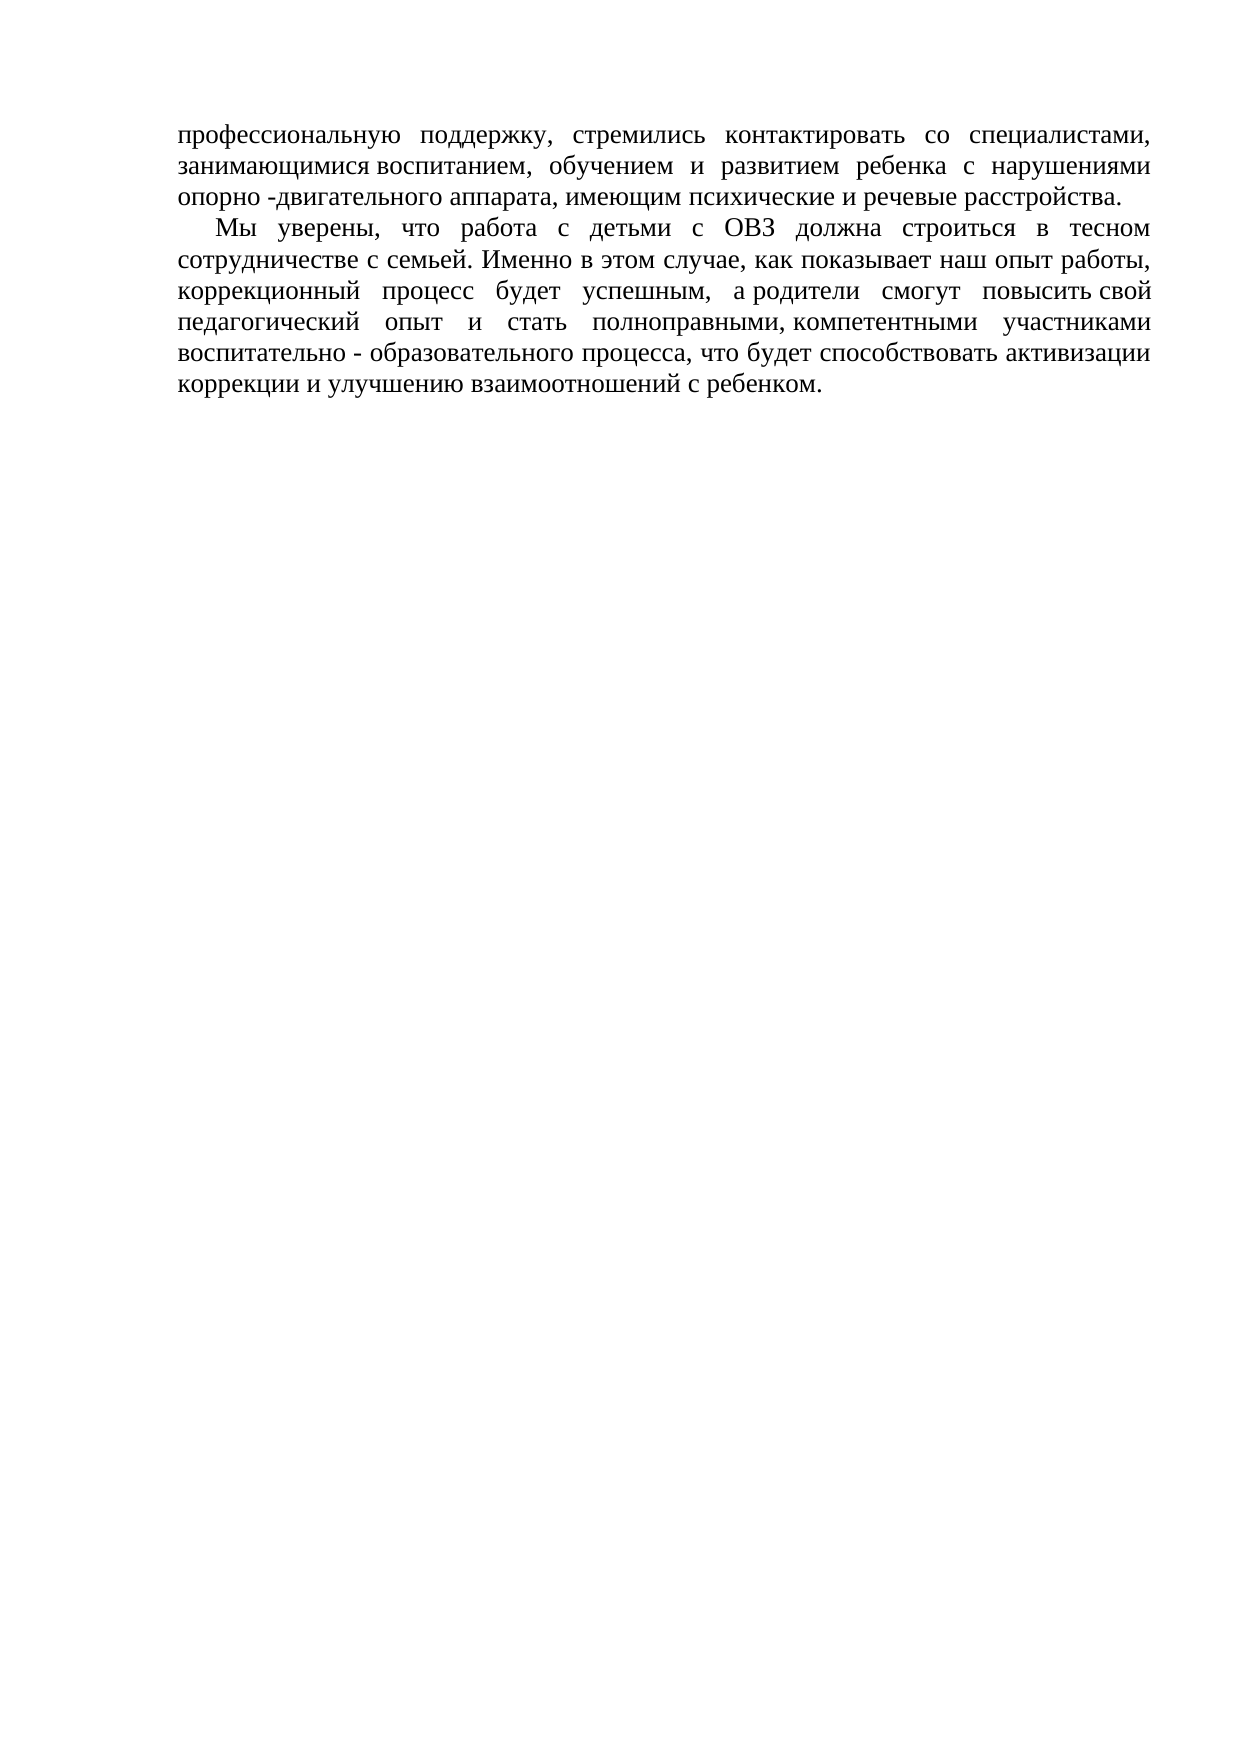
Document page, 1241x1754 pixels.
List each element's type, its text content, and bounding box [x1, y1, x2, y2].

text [177, 118, 1152, 212]
text Мы уверены, что работа с детьми с ОВЗ должна строиться в тесном сотрудничестве с семьей. Именно в этом случае, как показывает наш опыт работы, коррекционный процесс будет успешным, а родители смогут повысить свой педагогический опыт и стать полноправными, компетентными участниками воспитательно - образовательного процесса, что будет способствовать активизации коррекции и улучшению взаимоотношений с ребенком. [177, 212, 1152, 398]
